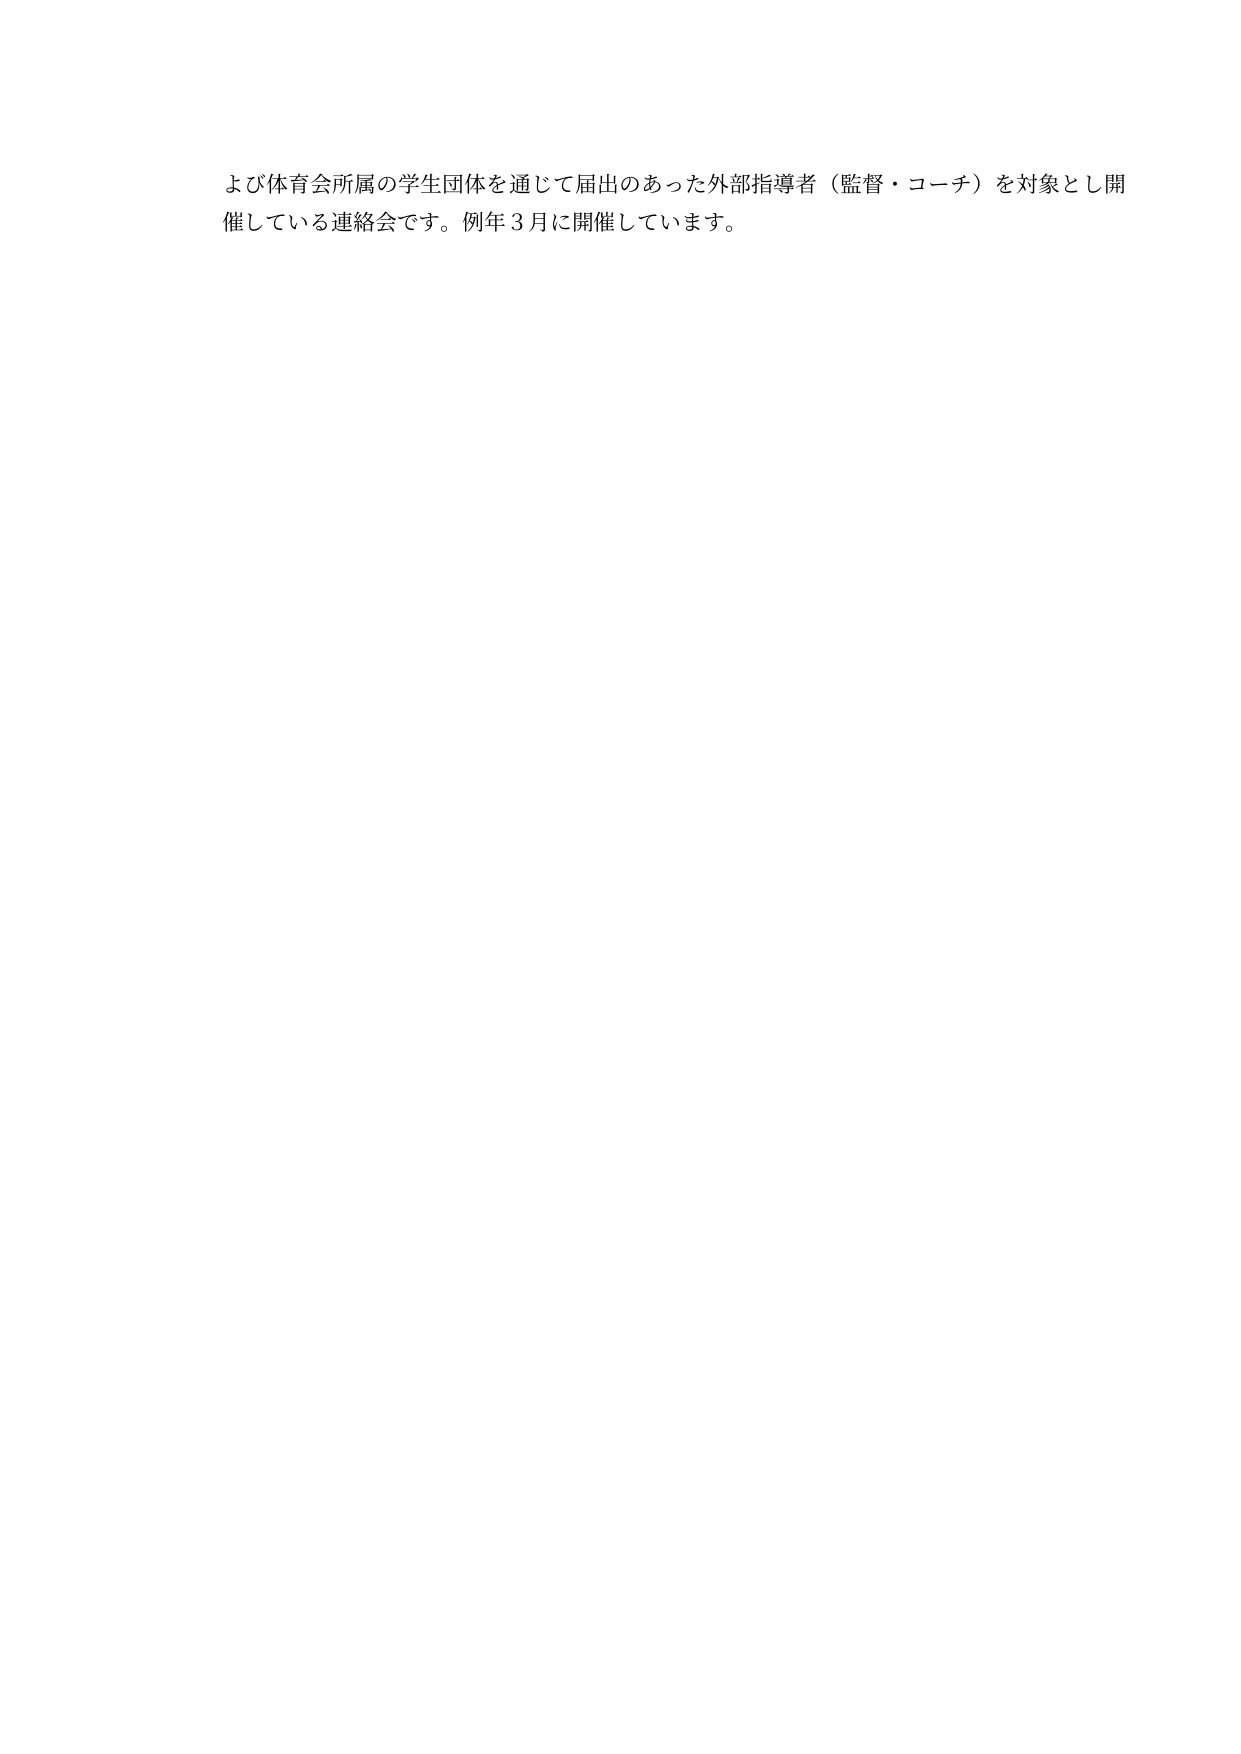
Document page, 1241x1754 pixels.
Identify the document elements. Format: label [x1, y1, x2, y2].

text [200, 164, 1128, 239]
